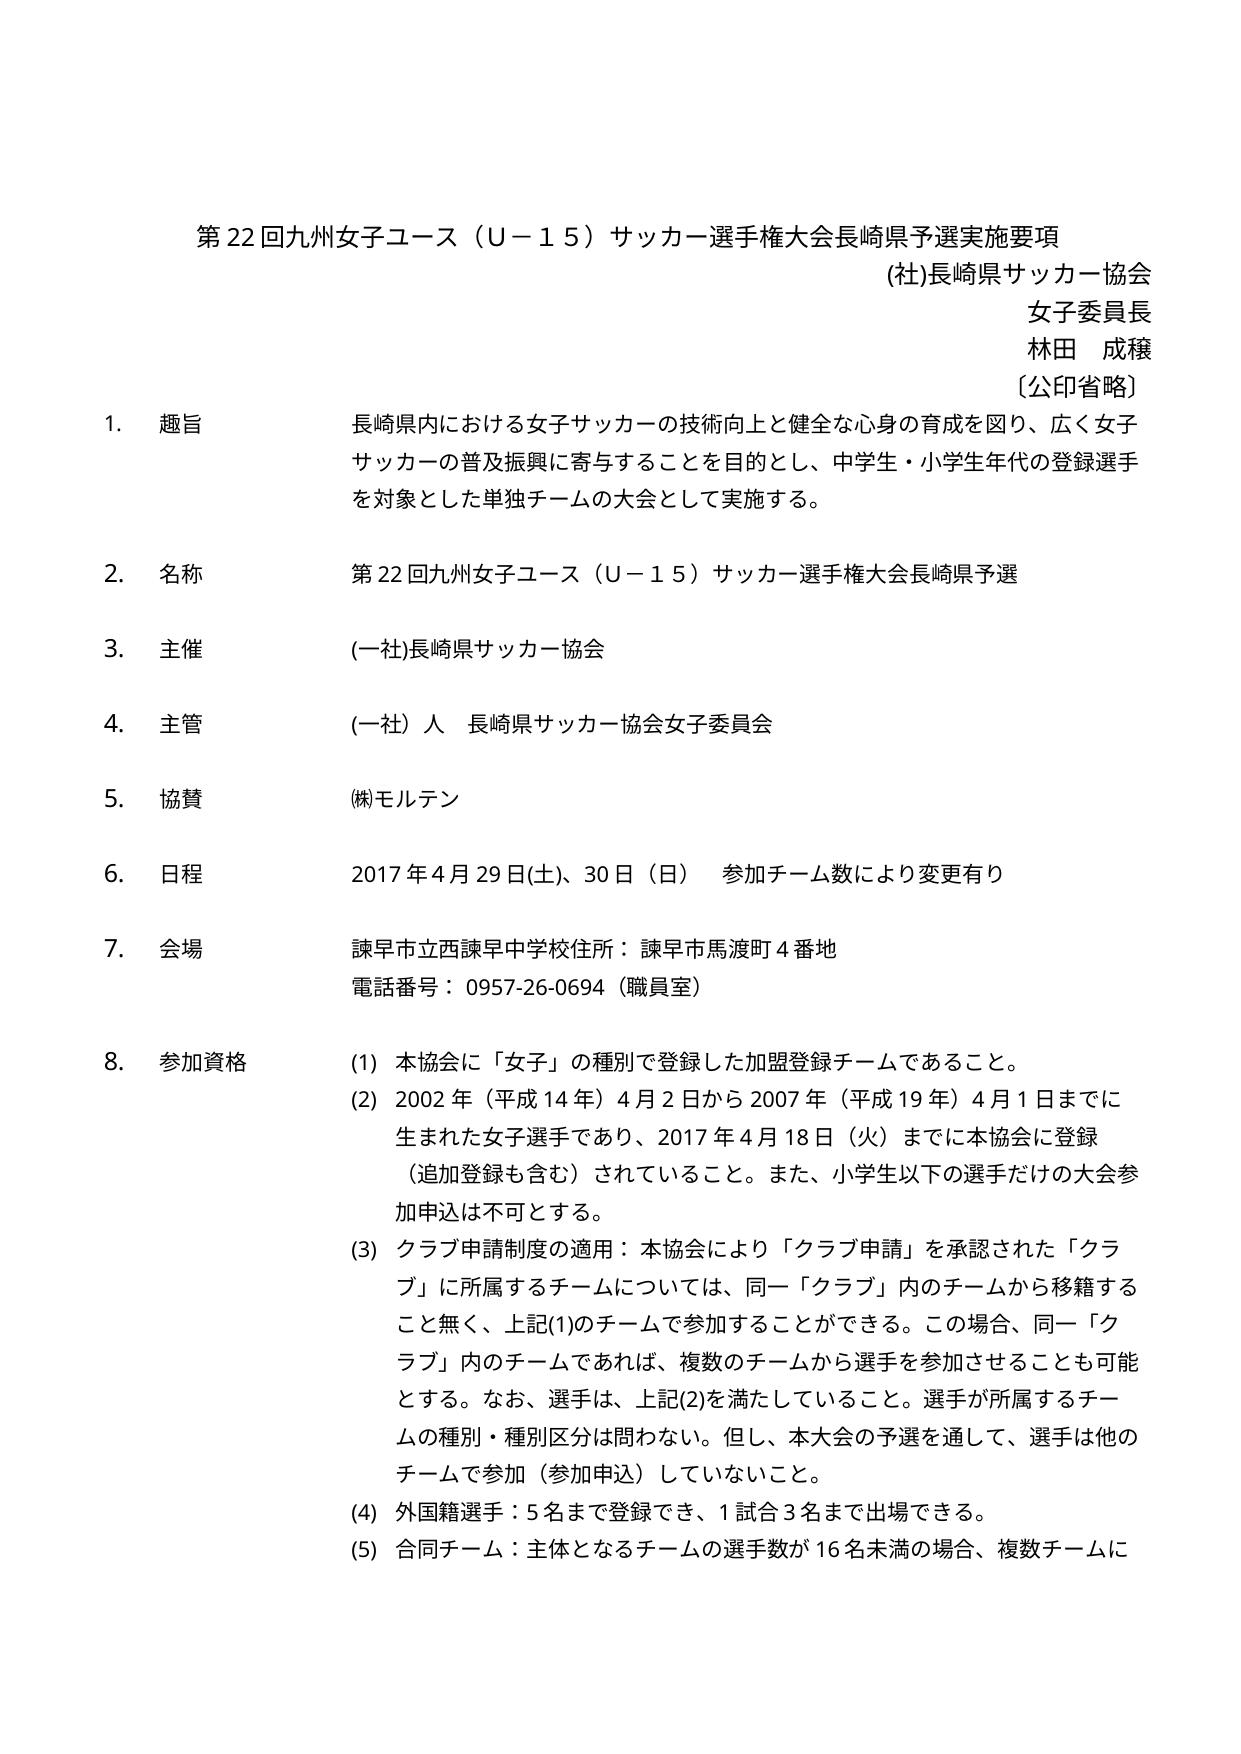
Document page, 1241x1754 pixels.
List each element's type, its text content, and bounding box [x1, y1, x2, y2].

table_cell 参加資格 [148, 1042, 340, 1567]
table_header 1. [92, 404, 148, 554]
table_cell 主管 [148, 704, 340, 779]
table_cell (一社）人 長崎県サッカー協会女子委員会 [340, 704, 1152, 779]
text 林田 成穣 [103, 329, 1152, 367]
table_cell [340, 1042, 1152, 1567]
table_cell 8. [92, 1042, 148, 1567]
table_cell 2017年４月29日(土)、30日（日） 参加チーム数により変更有り [340, 854, 1152, 929]
table_cell (一社)長崎県サッカー協会 [340, 629, 1152, 704]
table_cell 6. [92, 854, 148, 929]
table_cell 協賛 [148, 779, 340, 854]
table_header 趣旨 [148, 404, 340, 554]
text 女子委員長 [103, 292, 1152, 329]
table_header 長崎県内における女子サッカーの技術向上と健全な心身の育成を図り、広く女子サッカーの普及振興に寄与することを目的とし、中学生・小学生年代の登録選手を対象とした単独チームの大会として実施する。 [340, 404, 1152, 554]
table_cell 5. [92, 779, 148, 854]
text 第22回九州女子ユース（Ｕ－１５）サッカー選手権大会長崎県予選実施要項 [103, 217, 1152, 254]
table_cell 第22回九州女子ユース（Ｕ－１５）サッカー選手権大会長崎県予選 [340, 554, 1152, 629]
table_cell ㈱モルテン [340, 779, 1152, 854]
table_cell 2. [92, 554, 148, 629]
text (社)長崎県サッカー協会 [103, 254, 1152, 292]
table_cell 会場 [148, 929, 340, 1042]
table_cell 諫早市立西諫早中学校住所： 諫早市馬渡町4番地 電話番号： 0957-26-0694（職員室） [340, 929, 1152, 1042]
table_cell 日程 [148, 854, 340, 929]
table_cell 4. [92, 704, 148, 779]
text 〔公印省略〕 [103, 367, 1152, 404]
table_cell 主催 [148, 629, 340, 704]
table_cell 3. [92, 629, 148, 704]
table_cell 7. [92, 929, 148, 1042]
table_cell 名称 [148, 554, 340, 629]
